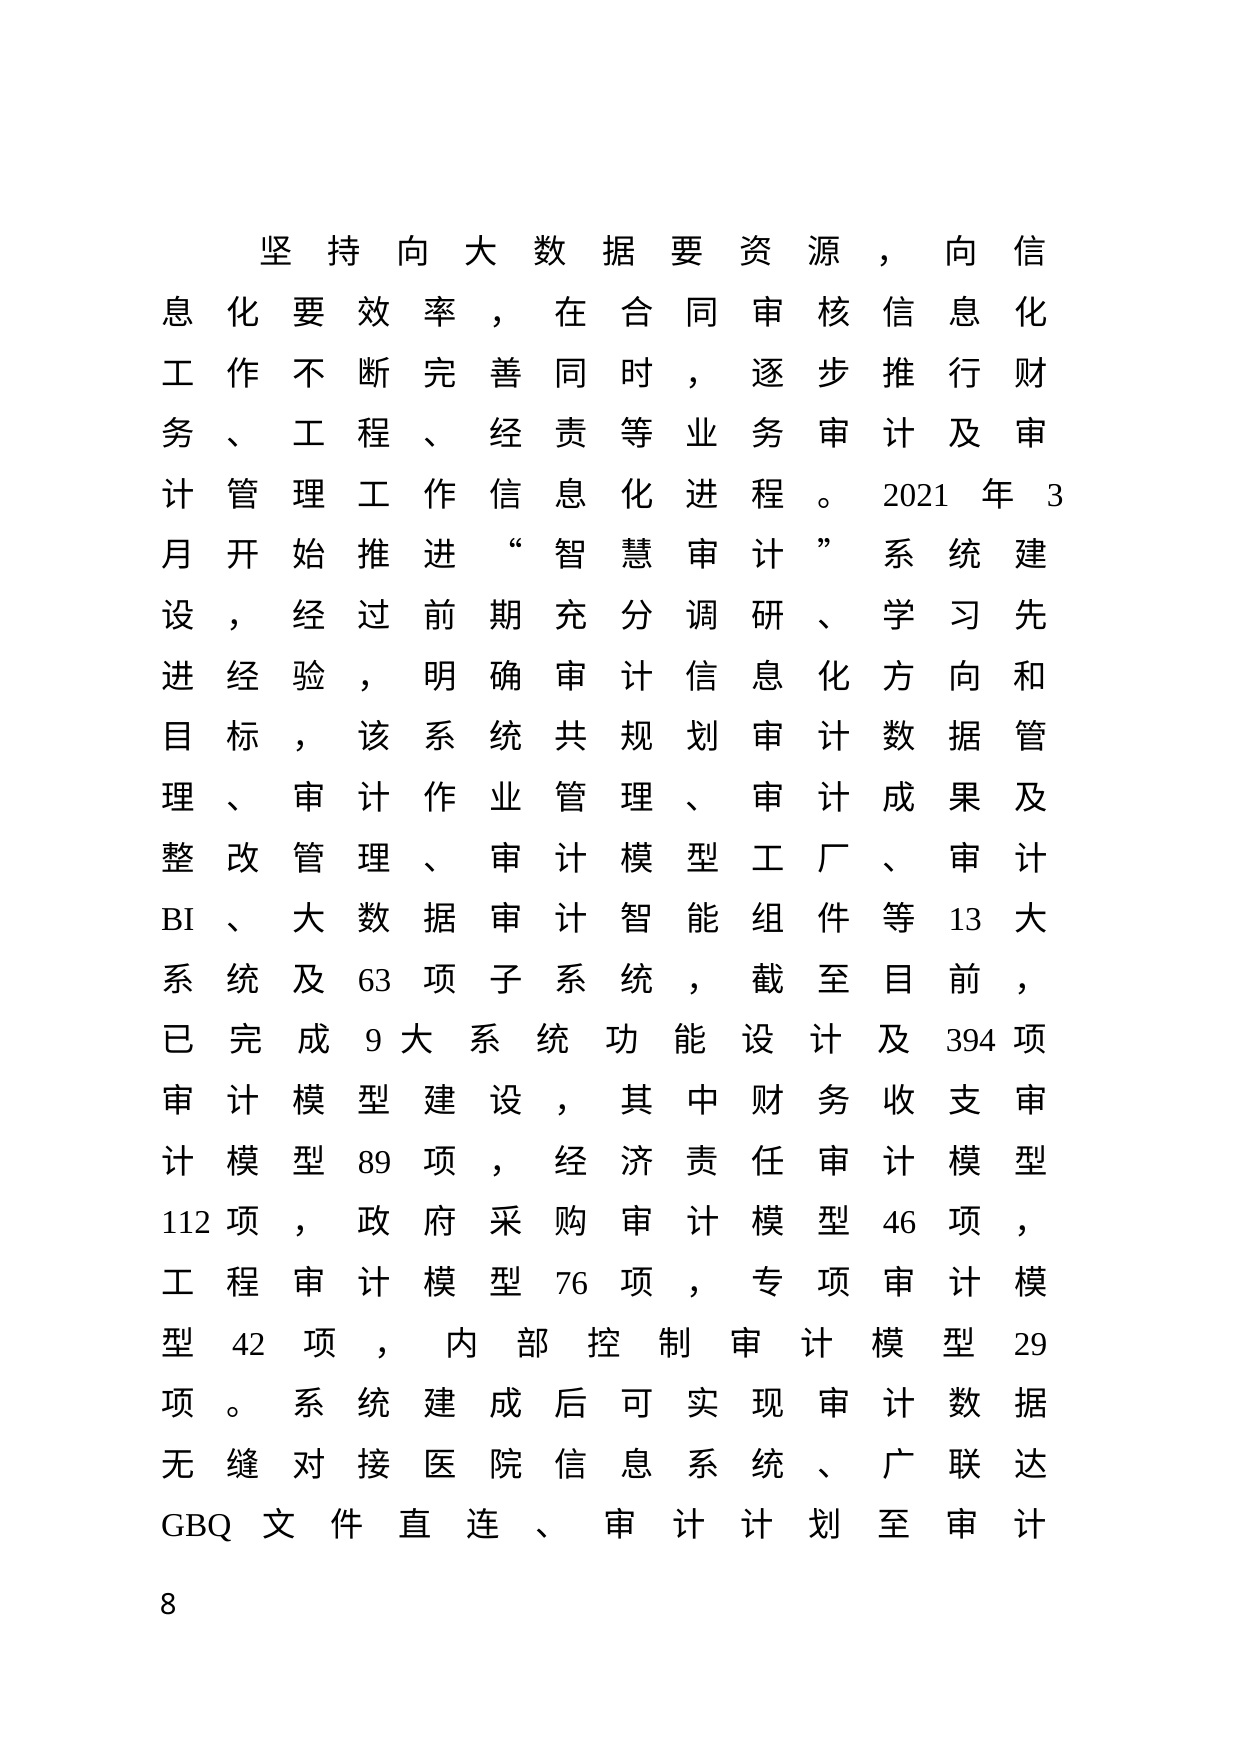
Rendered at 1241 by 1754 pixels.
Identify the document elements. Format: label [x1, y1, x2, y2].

text [161, 219, 1079, 1553]
